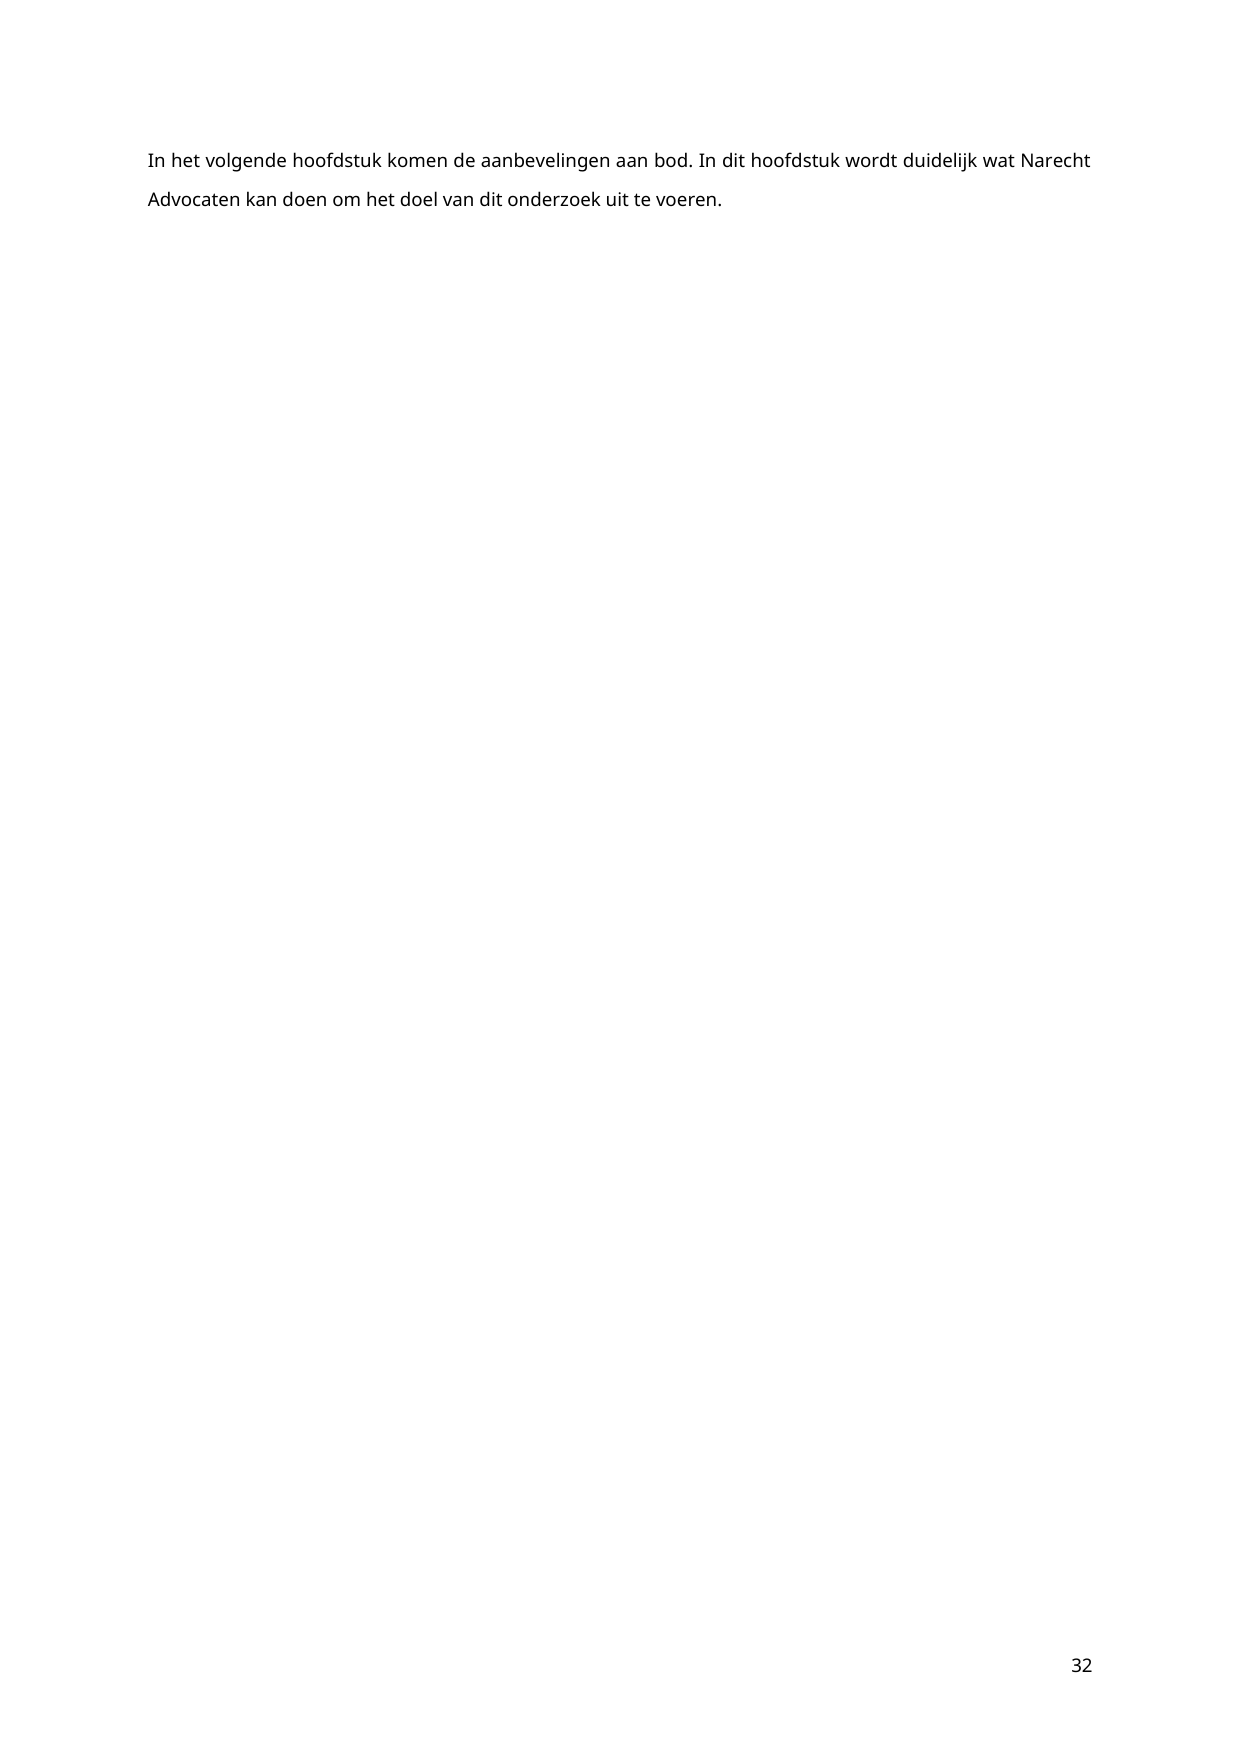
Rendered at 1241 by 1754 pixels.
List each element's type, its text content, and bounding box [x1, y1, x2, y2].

text In het volgende hoofdstuk komen de aanbevelingen aan bod. In dit hoofdstuk wordt duidelijk wat Narecht Advocaten kan doen om het doel van dit onderzoek uit te voeren. [148, 148, 1093, 211]
